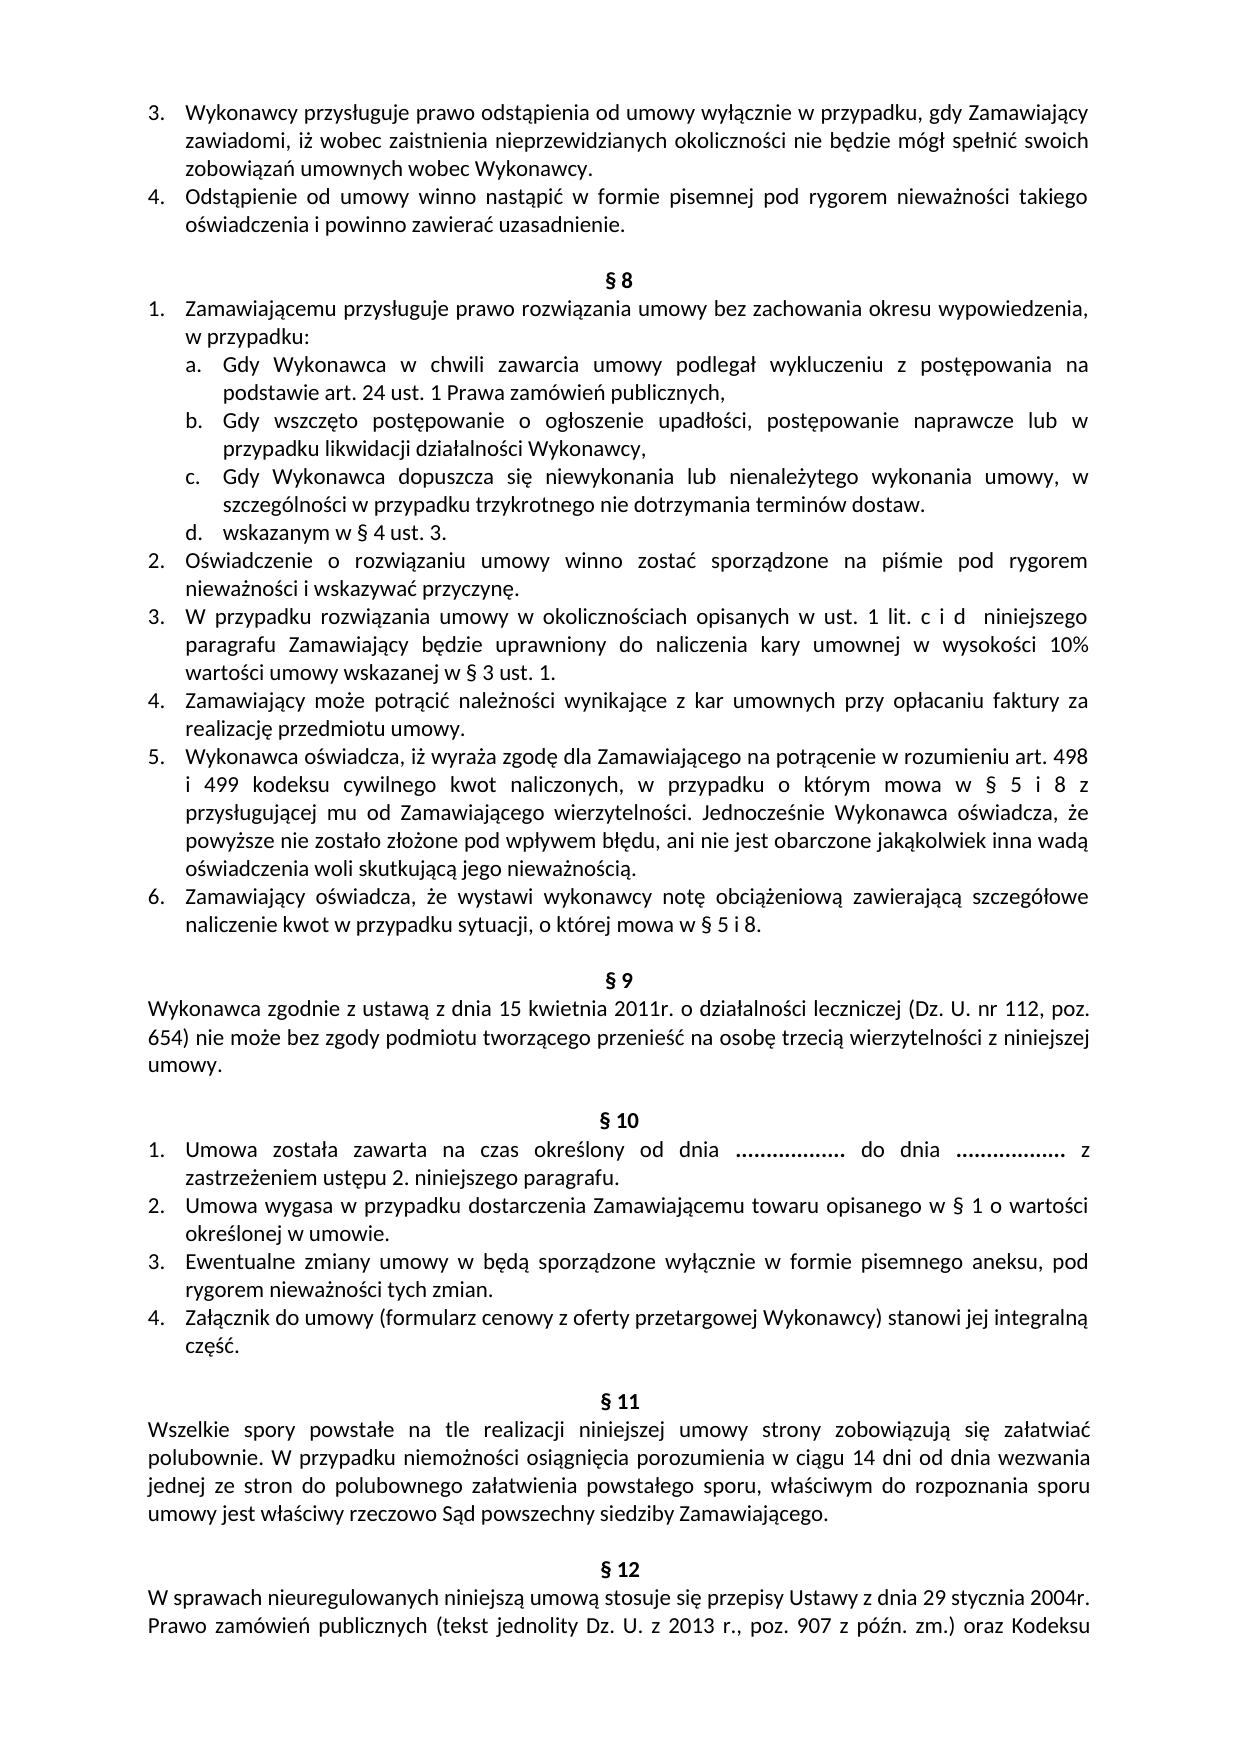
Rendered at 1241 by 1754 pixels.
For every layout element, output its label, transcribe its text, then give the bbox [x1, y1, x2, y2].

list Zamawiający oświadcza, że wystawi wykonawcy notę obciążeniową zawierającą szczegółowe naliczenie kwot w przypadku sytuacji, o której mowa w § 5 i 8. [148, 882, 1090, 938]
text Wykonawca zgodnie z ustawą z dnia 15 kwietnia 2011r. o działalności leczniczej (Dz. U. nr 112, poz. 654) nie może bez zgody podmiotu tworzącego przenieść na osobę trzecią wierzytelności z niniejszej umowy. [148, 994, 1092, 1079]
text § 9 [148, 967, 1090, 994]
list W przypadku rozwiązania umowy w okolicznościach opisanych w ust. 1 lit. c i d niniejszego paragrafu Zamawiający będzie uprawniony do naliczenia kary umownej w wysokości 10% wartości umowy wskazanej w § 3 ust. 1. [148, 602, 1090, 686]
list Wykonawca oświadcza, iż wyraża zgodę dla Zamawiającego na potrącenie w rozumieniu art. 498 i 499 kodeksu cywilnego kwot naliczonych, w przypadku o którym mowa w § 5 i 8 z przysługującej mu od Zamawiającego wierzytelności. Jednocześnie Wykonawca oświadcza, że powyższe nie zostało złożone pod wpływem błędu, ani nie jest obarczone jakąkolwiek inna wadą oświadczenia woli skutkującą jego nieważnością. [148, 742, 1090, 882]
text § 10 [148, 1107, 1090, 1135]
list Gdy Wykonawca dopuszcza się niewykonania lub nienależytego wykonania umowy, w szczególności w przypadku trzykrotnego nie dotrzymania terminów dostaw. [185, 462, 1090, 518]
text § 12 [148, 1555, 1092, 1583]
text Wszelkie spory powstałe na tle realizacji niniejszej umowy strony zobowiązują się załatwiać polubownie. W przypadku niemożności osiągnięcia porozumienia w ciągu 14 dni od dnia wezwania jednej ze stron do polubownego załatwienia powstałego sporu, właściwym do rozpoznania sporu umowy jest właściwy rzeczowo Sąd powszechny siedziby Zamawiającego. [148, 1415, 1092, 1527]
list Zamawiający może potrącić należności wynikające z kar umownych przy opłacaniu faktury za realizację przedmiotu umowy. [148, 686, 1090, 742]
list Oświadczenie o rozwiązaniu umowy winno zostać sporządzone na piśmie pod rygorem nieważności i wskazywać przyczynę. [148, 546, 1090, 602]
list Zamawiającemu przysługuje prawo rozwiązania umowy bez zachowania okresu wypowiedzenia, w przypadku: [148, 294, 1090, 350]
list Gdy Wykonawca w chwili zawarcia umowy podlegał wykluczeniu z postępowania na podstawie art. 24 ust. 1 Prawa zamówień publicznych, [185, 350, 1090, 406]
list Załącznik do umowy (formularz cenowy z oferty przetargowej Wykonawcy) stanowi jej integralną część. [148, 1303, 1090, 1359]
text § 8 [148, 266, 1090, 294]
list Gdy wszczęto postępowanie o ogłoszenie upadłości, postępowanie naprawcze lub w przypadku likwidacji działalności Wykonawcy, [185, 406, 1090, 462]
list Ewentualne zmiany umowy w będą sporządzone wyłącznie w formie pisemnego aneksu, pod rygorem nieważności tych zmian. [148, 1247, 1090, 1303]
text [148, 1583, 1092, 1639]
list Odstąpienie od umowy winno nastąpić w formie pisemnej pod rygorem nieważności takiego oświadczenia i powinno zawierać uzasadnienie. [148, 182, 1090, 238]
list Wykonawcy przysługuje prawo odstąpienia od umowy wyłącznie w przypadku, gdy Zamawiający zawiadomi, iż wobec zaistnienia nieprzewidzianych okoliczności nie będzie mógł spełnić swoich zobowiązań umownych wobec Wykonawcy. [148, 98, 1090, 182]
list Umowa wygasa w przypadku dostarczenia Zamawiającemu towaru opisanego w § 1 o wartości określonej w umowie. [148, 1191, 1090, 1247]
list wskazanym w § 4 ust. 3. [185, 518, 1090, 546]
text § 11 [148, 1387, 1092, 1415]
list Umowa została zawarta na czas określony od dnia .................. do dnia .................. z zastrzeżeniem ustępu 2. niniejszego paragrafu. [148, 1135, 1090, 1191]
